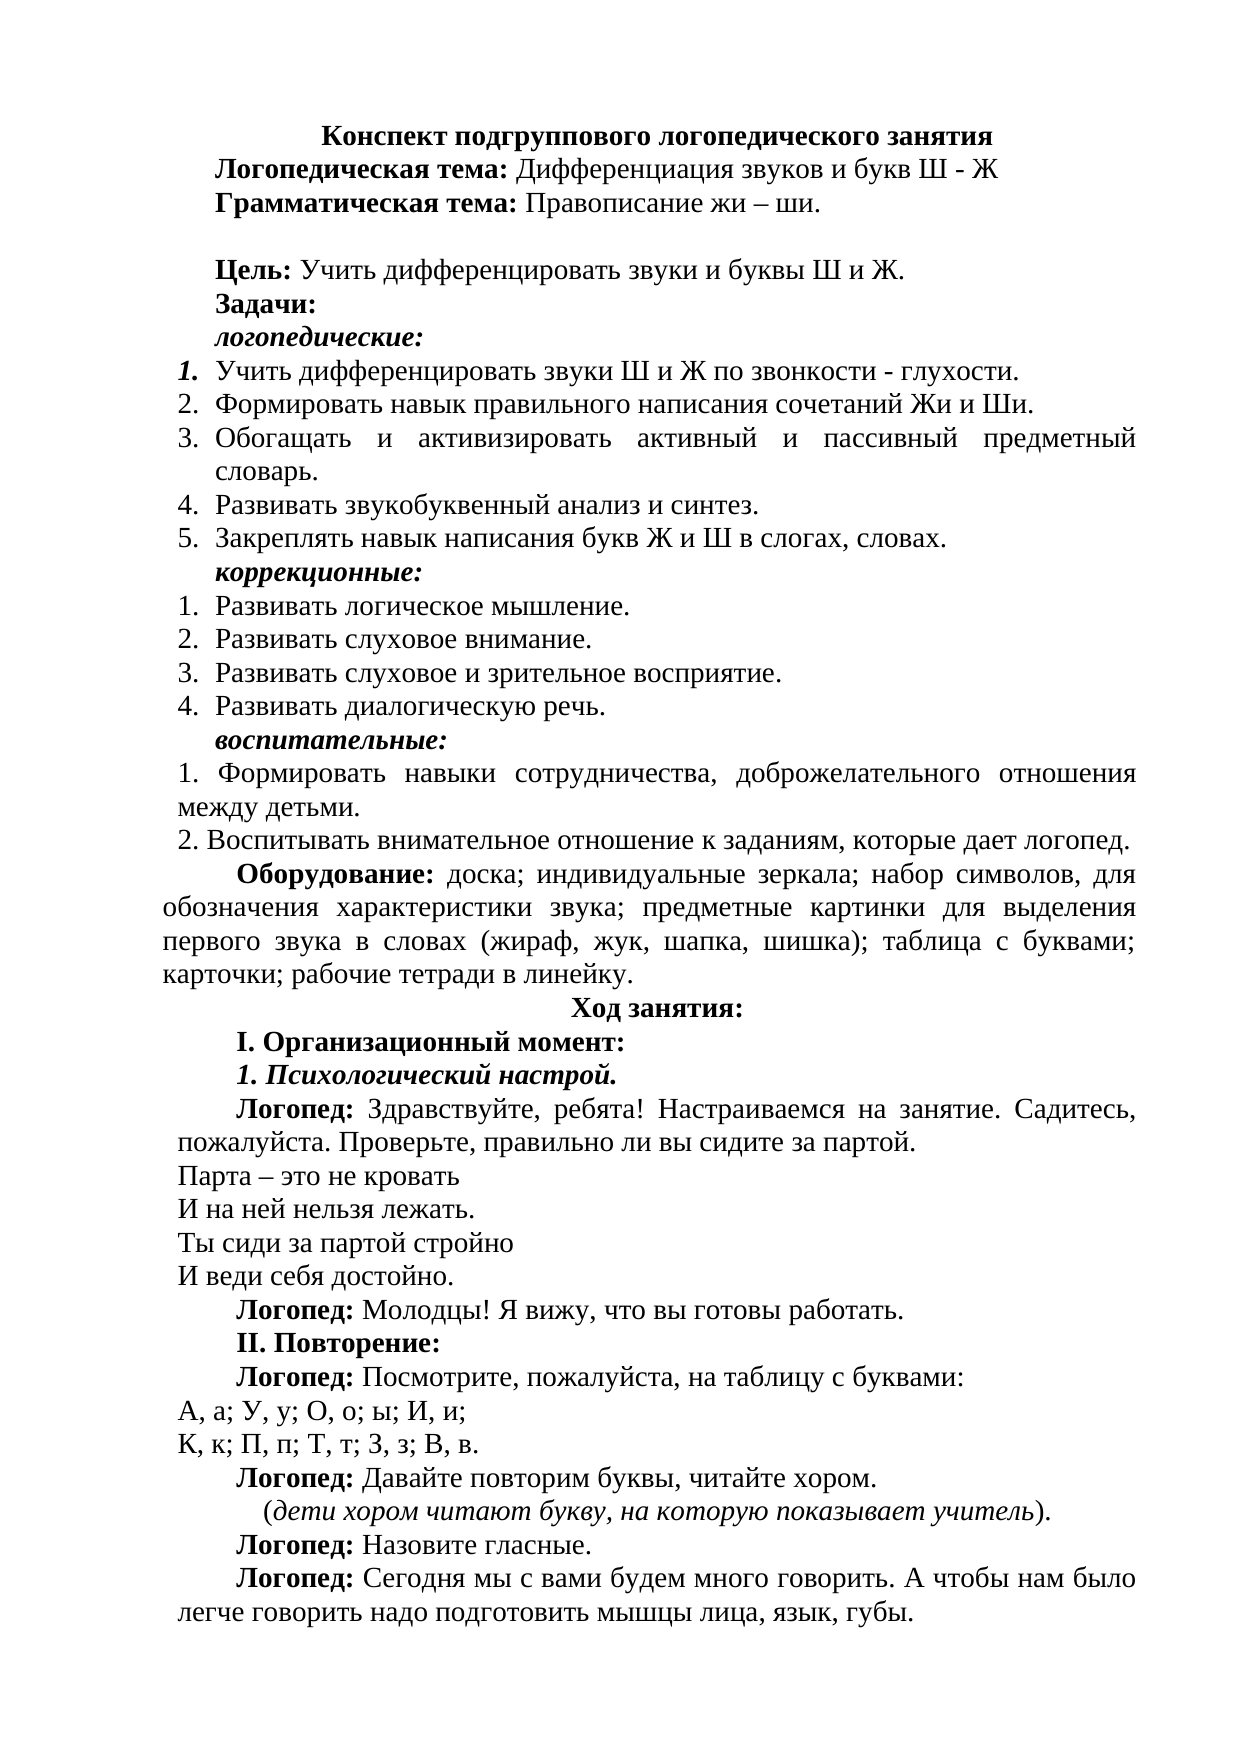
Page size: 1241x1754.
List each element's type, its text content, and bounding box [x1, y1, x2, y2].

text Логопед: Здравствуйте, ребята! Настраиваемся на занятие. Садитесь, пожалуйста. Проверьте, правильно ли вы сидите за партой. [177, 1091, 1137, 1158]
text Логопед: Молодцы! Я вижу, что вы готовы работать. [177, 1292, 1137, 1326]
text Ты сиди за партой стройно [177, 1225, 1137, 1258]
text Парта – это не кровать [177, 1158, 1137, 1191]
text И веди себя достойно. [177, 1258, 1137, 1292]
text 1. Формировать навыки сотрудничества, доброжелательного отношения между детьми. [177, 755, 1137, 822]
text А, а; У, у; О, о; ы; И, и; [177, 1393, 1137, 1426]
list Закреплять навык написания букв Ж и Ш в слогах, словах. [177, 521, 1137, 554]
text логопедические: [177, 319, 1137, 353]
text 2. Воспитывать внимательное отношение к заданиям, которые дает логопед. [177, 822, 1137, 856]
list Развивать слуховое внимание. [177, 621, 1137, 655]
text Цель: Учить дифференцировать звуки и буквы Ш и Ж. [177, 252, 1137, 286]
text Логопедическая тема: Дифференциация звуков и букв Ш - Ж [162, 152, 1137, 185]
text Ход занятия: [177, 990, 1137, 1024]
list Учить дифференцировать звуки Ш и Ж по звонкости - глухости. [177, 353, 1137, 386]
text Логопед: Назовите гласные. [177, 1527, 1137, 1560]
text Оборудование: доска; индивидуальные зеркала; набор символов, для обозначения характеристики звука; предметные картинки для выделения первого звука в словах (жираф, жук, шапка, шишка); таблица с буквами; карточки; рабочие тетради в линейку. [162, 856, 1137, 990]
text (дети хором читают букву, на которую показывает учитель). [177, 1493, 1137, 1527]
list Развивать логическое мышление. [177, 588, 1137, 621]
list Развивать слуховое и зрительное восприятие. [177, 655, 1137, 688]
list Развивать диалогическую речь. [177, 688, 1137, 722]
text коррекционные: [177, 554, 1137, 588]
text Конспект подгруппового логопедического занятия [177, 118, 1137, 152]
text воспитательные: [177, 722, 1137, 755]
text Логопед: Давайте повторим буквы, читайте хором. [177, 1460, 1137, 1493]
text II. Повторение: [177, 1326, 1137, 1359]
text И на ней нельзя лежать. [177, 1191, 1137, 1225]
text К, к; П, п; Т, т; З, з; В, в. [177, 1426, 1137, 1460]
list Развивать звукобуквенный анализ и синтез. [177, 487, 1137, 521]
text Задачи: [177, 286, 1137, 319]
list Формировать навык правильного написания сочетаний Жи и Ши. [177, 386, 1137, 420]
text Логопед: Посмотрите, пожалуйста, на таблицу с буквами: [177, 1359, 1137, 1393]
text 1. Психологический настрой. [177, 1057, 1137, 1091]
text I. Организационный момент: [177, 1024, 1137, 1057]
list Обогащать и активизировать активный и пассивный предметный словарь. [177, 420, 1137, 487]
text Логопед: Сегодня мы с вами будем много говорить. А чтобы нам было легче говорить надо подготовить мышцы лица, язык, губы. [177, 1560, 1137, 1627]
text Грамматическая тема: Правописание жи – ши. [177, 185, 1137, 219]
